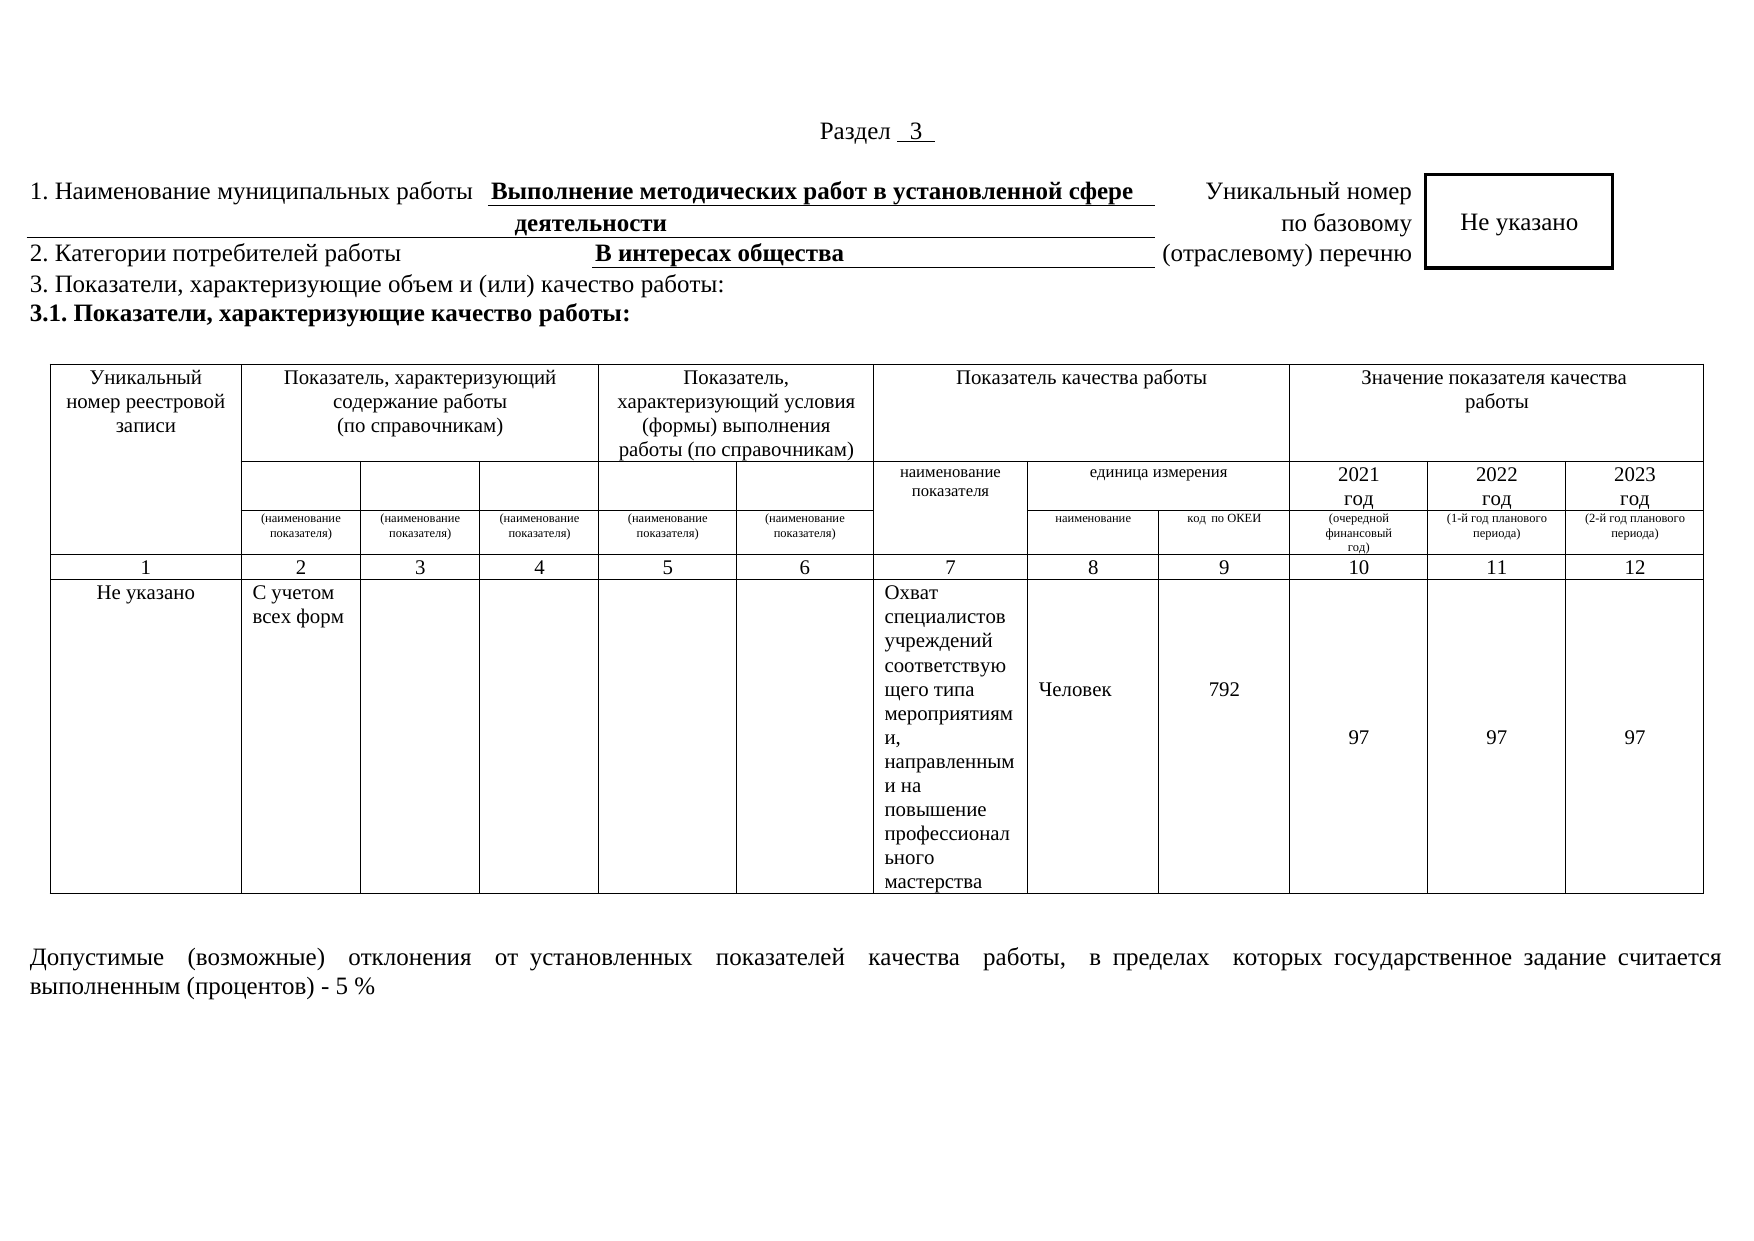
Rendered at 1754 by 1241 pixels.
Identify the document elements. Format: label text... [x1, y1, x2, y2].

table_cell Охват специалистов учреждений соответствующего типа мероприятиями, направленными на повышение профессионального мастерства [874, 580, 1027, 893]
text 3.1. Показатели, характеризующие качество работы: [29, 298, 1724, 327]
table_cell 9 [1159, 555, 1289, 579]
table_cell [361, 580, 479, 893]
table_cell 792 [1159, 580, 1289, 893]
table_cell [737, 580, 873, 893]
table_cell [480, 462, 598, 510]
table_cell (2-й год планового периода) [1566, 511, 1703, 554]
table_header Показатель, характеризующий содержание работы (по справочникам) [242, 365, 598, 461]
table_header Не указано [1427, 176, 1611, 266]
table_cell 2023 год [1566, 462, 1703, 510]
table_cell код по ОКЕИ [1159, 511, 1289, 554]
table_cell 97 [1290, 580, 1427, 893]
table_cell [599, 580, 736, 893]
table_cell 8 [1028, 555, 1158, 579]
table_cell 97 [1566, 580, 1703, 893]
table_header Показатель, характеризующий условия (формы) выполнения работы (по справочникам) [599, 365, 873, 461]
table_cell 2. Категории потребителей работы [27, 238, 592, 266]
table_cell 12 [1566, 555, 1703, 579]
table_cell 7 [874, 555, 1027, 579]
table_cell наименование показателя [874, 462, 1027, 554]
text 3. Показатели, характеризующие объем и (или) качество работы: [29, 269, 1724, 298]
table_cell 3 [361, 555, 479, 579]
table_header 1. Наименование муниципальных работы [27, 173, 488, 205]
table_cell единица измерения [1028, 462, 1289, 510]
table_cell [480, 580, 598, 893]
table_cell В интересах общества [592, 238, 1154, 266]
table_cell 2 [242, 555, 360, 579]
table_cell [242, 462, 360, 510]
table_cell (наименование показателя) [599, 511, 736, 554]
table_cell 6 [737, 555, 873, 579]
table_cell 5 [599, 555, 736, 579]
table_cell [599, 462, 736, 510]
table_cell [737, 462, 873, 510]
text Допустимые (возможные) отклонения от установленных показателей качества работы, в пределах которых государственное задание считается выполненным (процентов) - 5 % [29, 942, 1724, 1000]
table_cell Человек [1028, 580, 1158, 893]
table_cell деятельности [27, 205, 1154, 237]
table_cell 4 [480, 555, 598, 579]
table_cell по базовому [1155, 205, 1424, 237]
text Раздел 3 [29, 116, 1724, 144]
table_cell [361, 462, 479, 510]
table_cell 1 [51, 555, 241, 579]
table_cell 10 [1290, 555, 1427, 579]
table_header Уникальный номер реестровой записи [51, 365, 241, 554]
table_cell 2022 год [1428, 462, 1565, 510]
table_cell наименование [1028, 511, 1158, 554]
table_cell 11 [1428, 555, 1565, 579]
table_header Выполнение методических работ в установленной сфере [488, 173, 1154, 205]
table_cell (наименование показателя) [737, 511, 873, 554]
table_cell С учетом всех форм [242, 580, 360, 893]
table_cell (отраслевому) перечню [1155, 237, 1424, 266]
table_cell (наименование показателя) [361, 511, 479, 554]
table_cell (очередной финансовый год) [1290, 511, 1427, 554]
table_cell 97 [1428, 580, 1565, 893]
table_header Значение показателя качества работы [1290, 365, 1703, 461]
table_cell 2021 год [1290, 462, 1427, 510]
table_header Показатель качества работы [874, 365, 1289, 461]
table_cell (наименование показателя) [242, 511, 360, 554]
table_header Уникальный номер [1155, 173, 1424, 205]
table_cell (наименование показателя) [480, 511, 598, 554]
table_cell Не указано [51, 580, 241, 893]
table_cell (1-й год планового периода) [1428, 511, 1565, 554]
